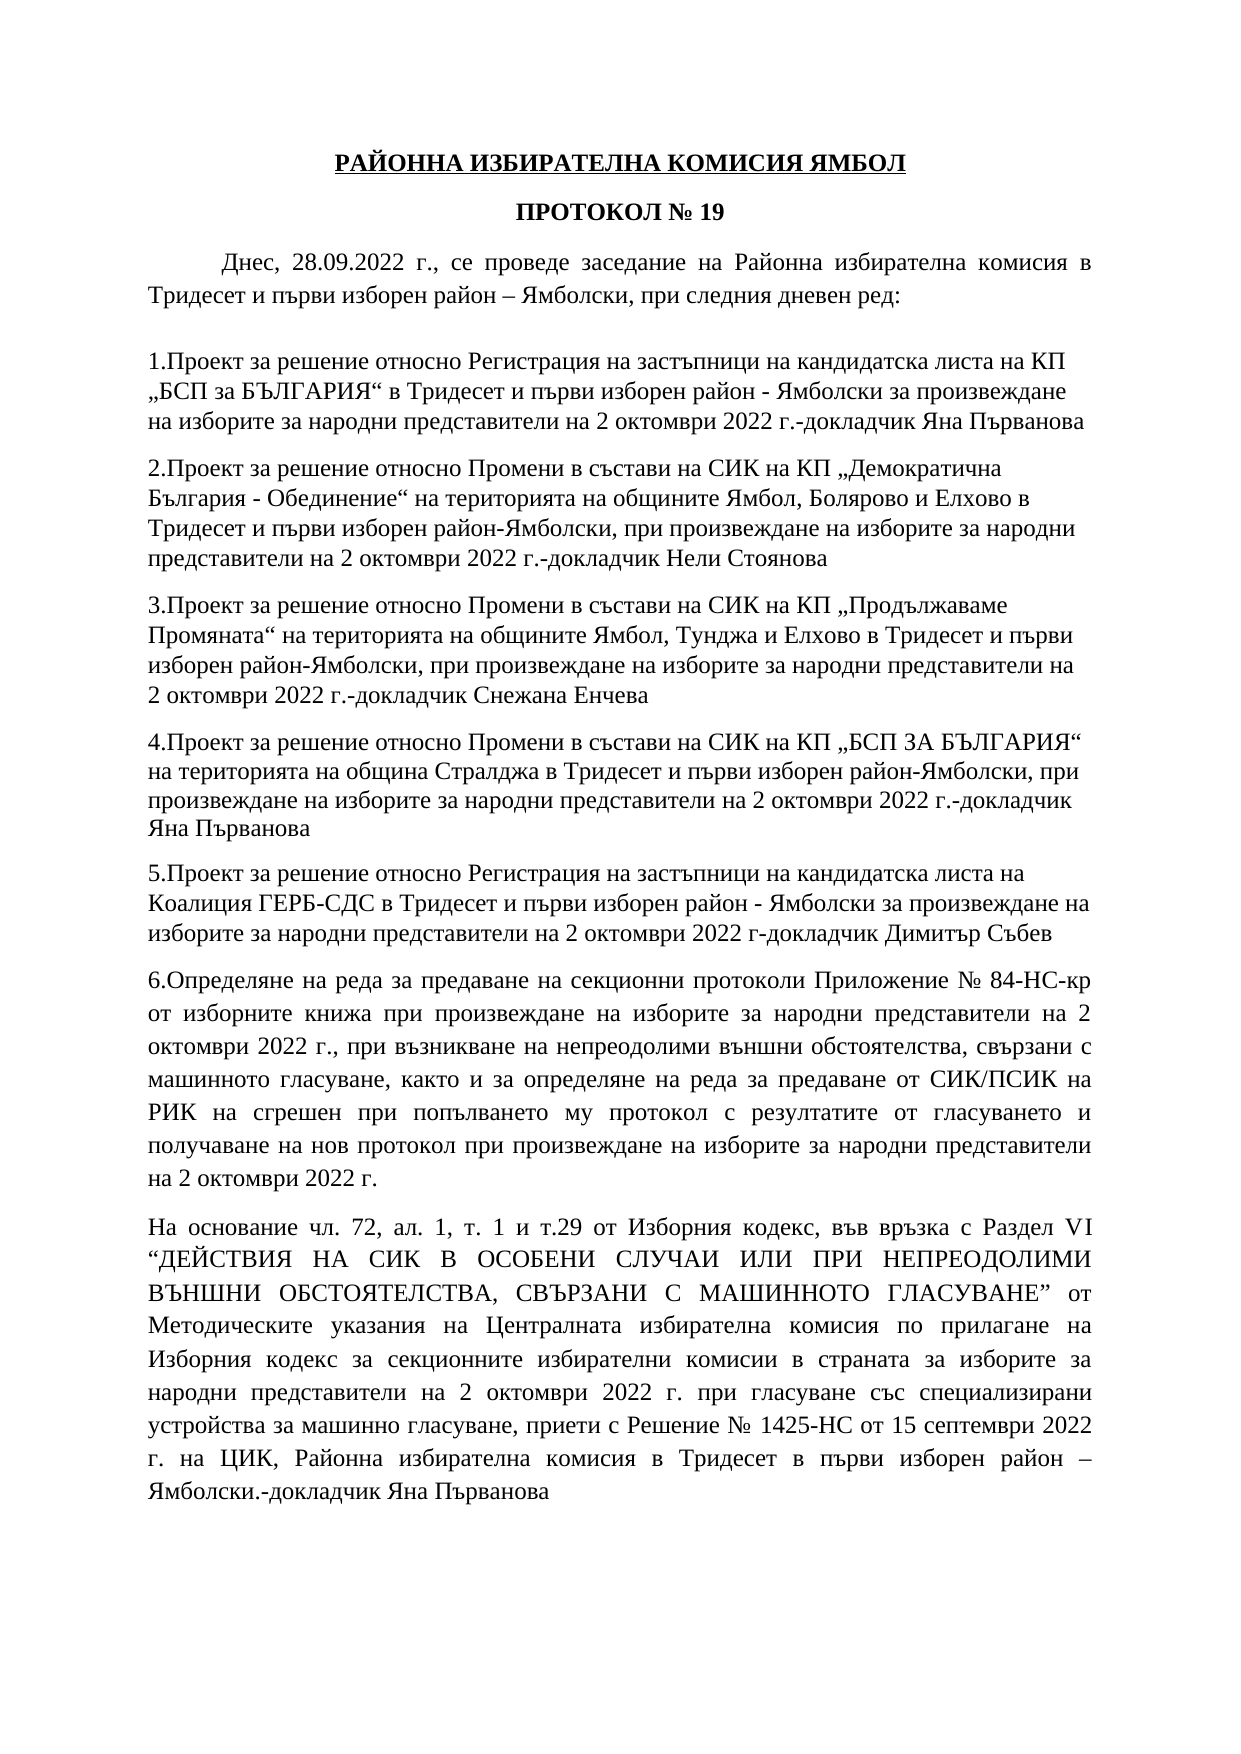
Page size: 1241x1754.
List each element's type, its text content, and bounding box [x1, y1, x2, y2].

text РАЙОННА ИЗБИРАТЕЛНА КОМИСИЯ ЯМБОЛ [148, 148, 1093, 176]
text ПРОТОКОЛ № 19 [148, 197, 1093, 226]
text 4.Проект за решение относно Промени в състави на СИК на КП „БСП ЗА БЪЛГАРИЯ“ на територията на община Стралджа в Тридесет и първи изборен район-Ямболски, при произвеждане на изборите за народни представители на 2 октомври 2022 г.-докладчик Яна Първанова [148, 727, 1093, 842]
text 5.Проект за решение относно Регистрация на застъпници на кандидатска листа на Коалиция ГЕРБ-СДС в Тридесет и първи изборен район - Ямболски за произвеждане на изборите за народни представители на 2 октомври 2022 г-докладчик Димитър Събев [148, 858, 1093, 947]
text Днес, 28.09.2022 г., се проведе заседание на Районна избирателна комисия в Тридесет и първи изборен район – Ямболски, при следния дневен ред: [148, 247, 1093, 309]
text 1.Проект за решение относно Регистрация на застъпници на кандидатска листа на КП „БСП за БЪЛГАРИЯ“ в Тридесет и първи изборен район - Ямболски за произвеждане на изборите за народни представители на 2 октомври 2022 г.-докладчик Яна Първанова [148, 346, 1093, 435]
text 6.Определяне на реда за предаване на секционни протоколи Приложение № 84-НС-кр от изборните книжа при произвеждане на изборите за народни представители на 2 октомври 2022 г., при възникване на непреодолими външни обстоятелства, свързани с машинното гласуване, както и за определяне на реда за предаване от СИК/ПСИК на РИК на сгрешен при попълването му протокол с резултатите от гласуването и получаване на нов протокол при произвеждане на изборите за народни представители на 2 октомври 2022 г. [148, 965, 1093, 1192]
text 3.Проект за решение относно Промени в състави на СИК на КП „Продължаваме Промяната“ на територията на общините Ямбол, Тунджа и Елхово в Тридесет и първи изборен район-Ямболски, при произвеждане на изборите за народни представители на 2 октомври 2022 г.-докладчик Снежана Енчева [148, 590, 1093, 709]
text На основание чл. 72, ал. 1, т. 1 и т.29 от Изборния кодекс, във връзка с Раздел VI “ДЕЙСТВИЯ НА СИК В ОСОБЕНИ СЛУЧАИ ИЛИ ПРИ НЕПРЕОДОЛИМИ ВЪНШНИ ОБСТОЯТЕЛСТВА, СВЪРЗАНИ С МАШИННОТО ГЛАСУВАНЕ” от Методическите указания на Централната избирателна комисия по прилагане на Изборния кодекс за секционните избирателни комисии в страната за изборите за народни представители на 2 октомври 2022 г. при гласуване със специализирани устройства за машинно гласуване, приети с Решение № 1425-НС от 15 септември 2022 г. на ЦИК, Районна избирателна комисия в Тридесет в първи изборен район – Ямболски.-докладчик Яна Първанова [148, 1212, 1093, 1504]
text 2.Проект за решение относно Промени в състави на СИК на КП „Демократична България - Обединение“ на територията на общините Ямбол, Болярово и Елхово в Тридесет и първи изборен район-Ямболски, при произвеждане на изборите за народни представители на 2 октомври 2022 г.-докладчик Нели Стоянова [148, 453, 1093, 572]
